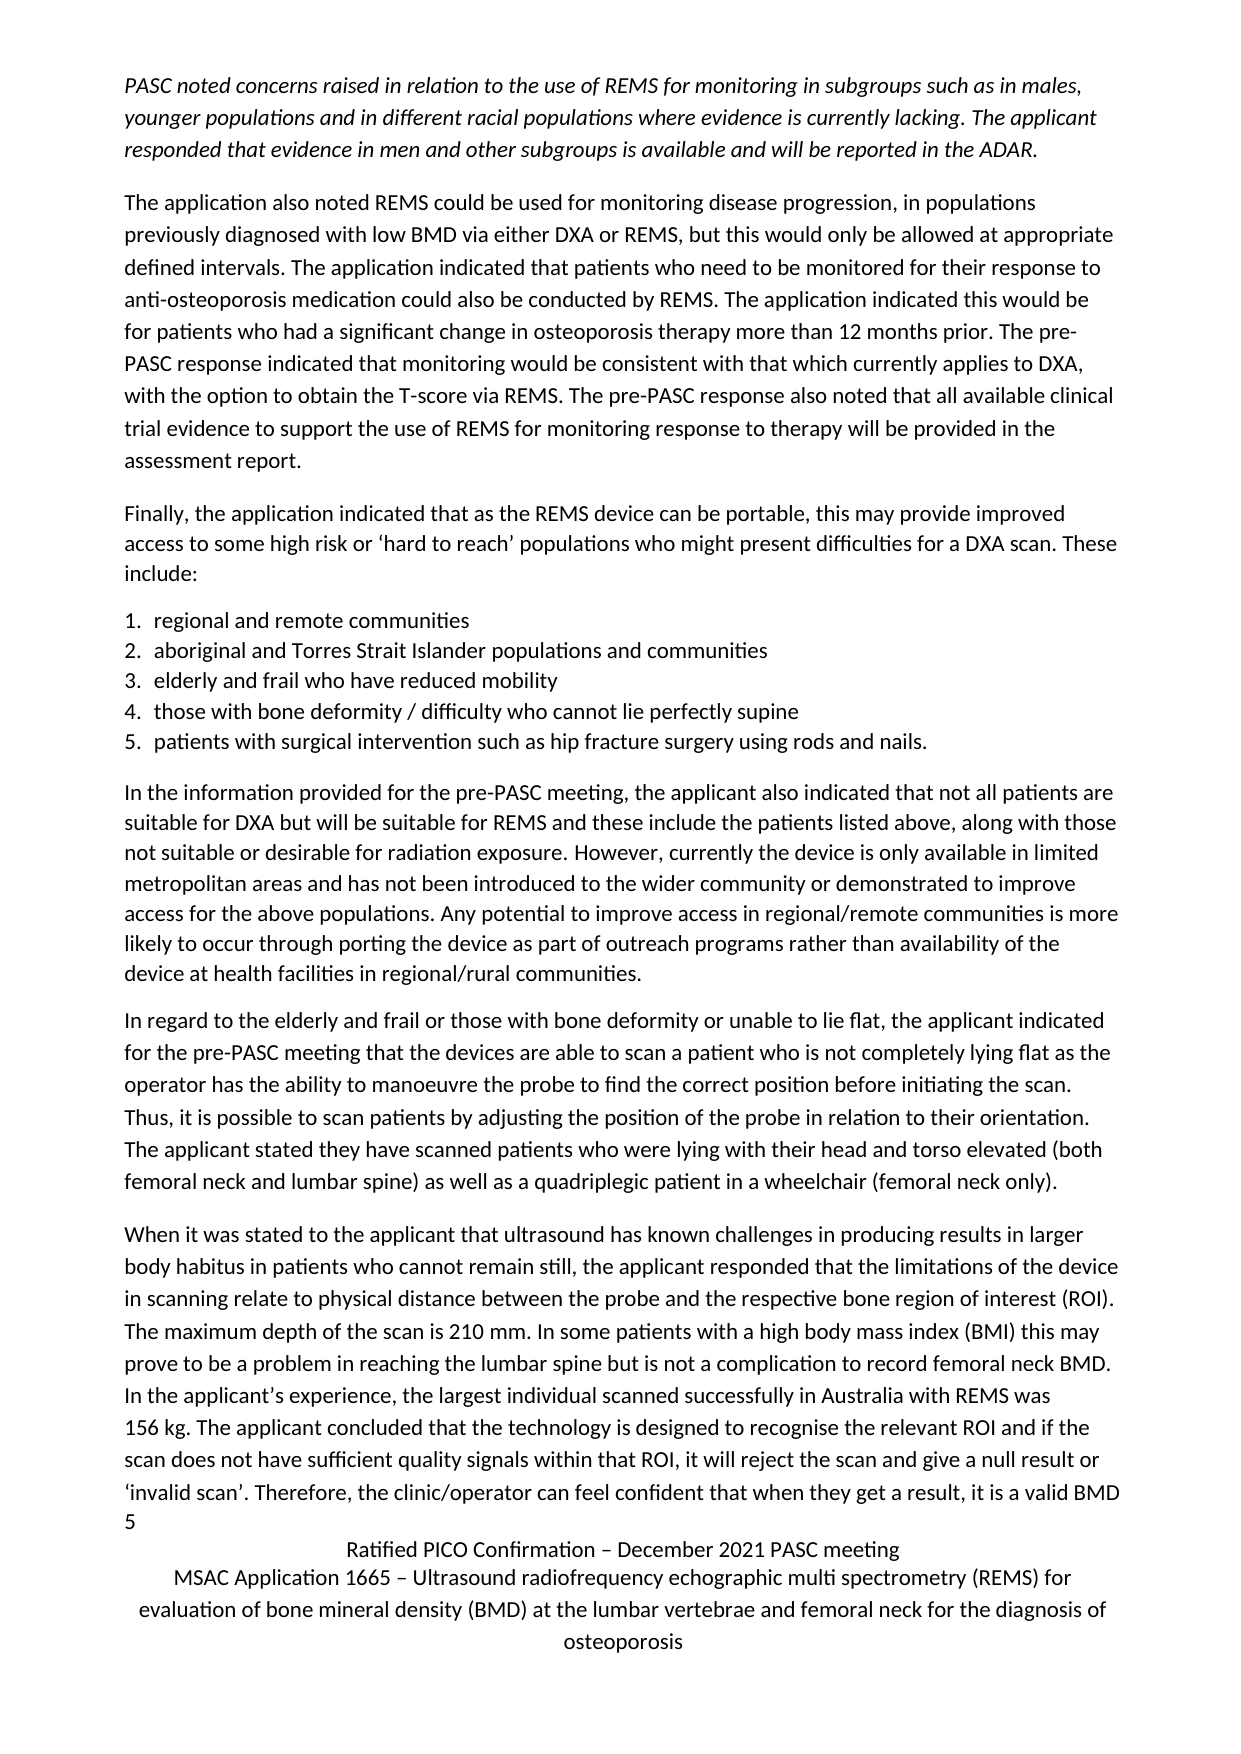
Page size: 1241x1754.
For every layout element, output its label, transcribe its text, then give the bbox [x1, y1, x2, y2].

text 5. patients with surgical intervention such as hip fracture surgery using rods and nails. [124, 727, 1122, 755]
text Finally, the application indicated that as the REMS device can be portable, this may provide improved access to some high risk or ‘hard to reach’ populations who might present difficulties for a DXA scan. These include: [124, 499, 1122, 587]
text 3. elderly and frail who have reduced mobility [124, 667, 1122, 695]
text 1. regional and remote communities [124, 606, 1122, 634]
text PASC noted concerns raised in relation to the use of REMS for monitoring in subgroups such as in males, younger populations and in different racial populations where evidence is currently lacking. The applicant responded that evidence in men and other subgroups is available and will be reported in the ADAR. [124, 71, 1122, 163]
text In the information provided for the pre-PASC meeting, the applicant also indicated that not all patients are suitable for DXA but will be suitable for REMS and these include the patients listed above, along with those not suitable or desirable for radiation exposure. However, currently the device is only available in limited metropolitan areas and has not been introduced to the wider community or demonstrated to improve access for the above populations. Any potential to improve access in regional/remote communities is more likely to occur through porting the device as part of outreach programs rather than availability of the device at health facilities in regional/rural communities. [124, 778, 1122, 987]
text In regard to the elderly and frail or those with bone deformity or unable to lie flat, the applicant indicated for the pre-PASC meeting that the devices are able to scan a patient who is not completely lying flat as the operator has the ability to manoeuvre the probe to find the correct position before initiating the scan. Thus, it is possible to scan patients by adjusting the position of the probe in relation to their orientation. The applicant stated they have scanned patients who were lying with their head and torso elevated (both femoral neck and lumbar spine) as well as a quadriplegic patient in a wheelchair (femoral neck only). [124, 1006, 1122, 1195]
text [124, 1220, 1122, 1506]
text 2. aboriginal and Torres Strait Islander populations and communities [124, 636, 1122, 664]
text 4. those with bone deformity / difficulty who cannot lie perfectly supine [124, 697, 1122, 725]
text The application also noted REMS could be used for monitoring disease progression, in populations previously diagnosed with low BMD via either DXA or REMS, but this would only be allowed at appropriate defined intervals. The application indicated that patients who need to be monitored for their response to anti-osteoporosis medication could also be conducted by REMS. The application indicated this would be for patients who had a significant change in osteoporosis therapy more than 12 months prior. The pre-PASC response indicated that monitoring would be consistent with that which currently applies to DXA, with the option to obtain the T-score via REMS. The pre-PASC response also noted that all available clinical trial evidence to support the use of REMS for monitoring response to therapy will be provided in the assessment report. [124, 188, 1122, 474]
